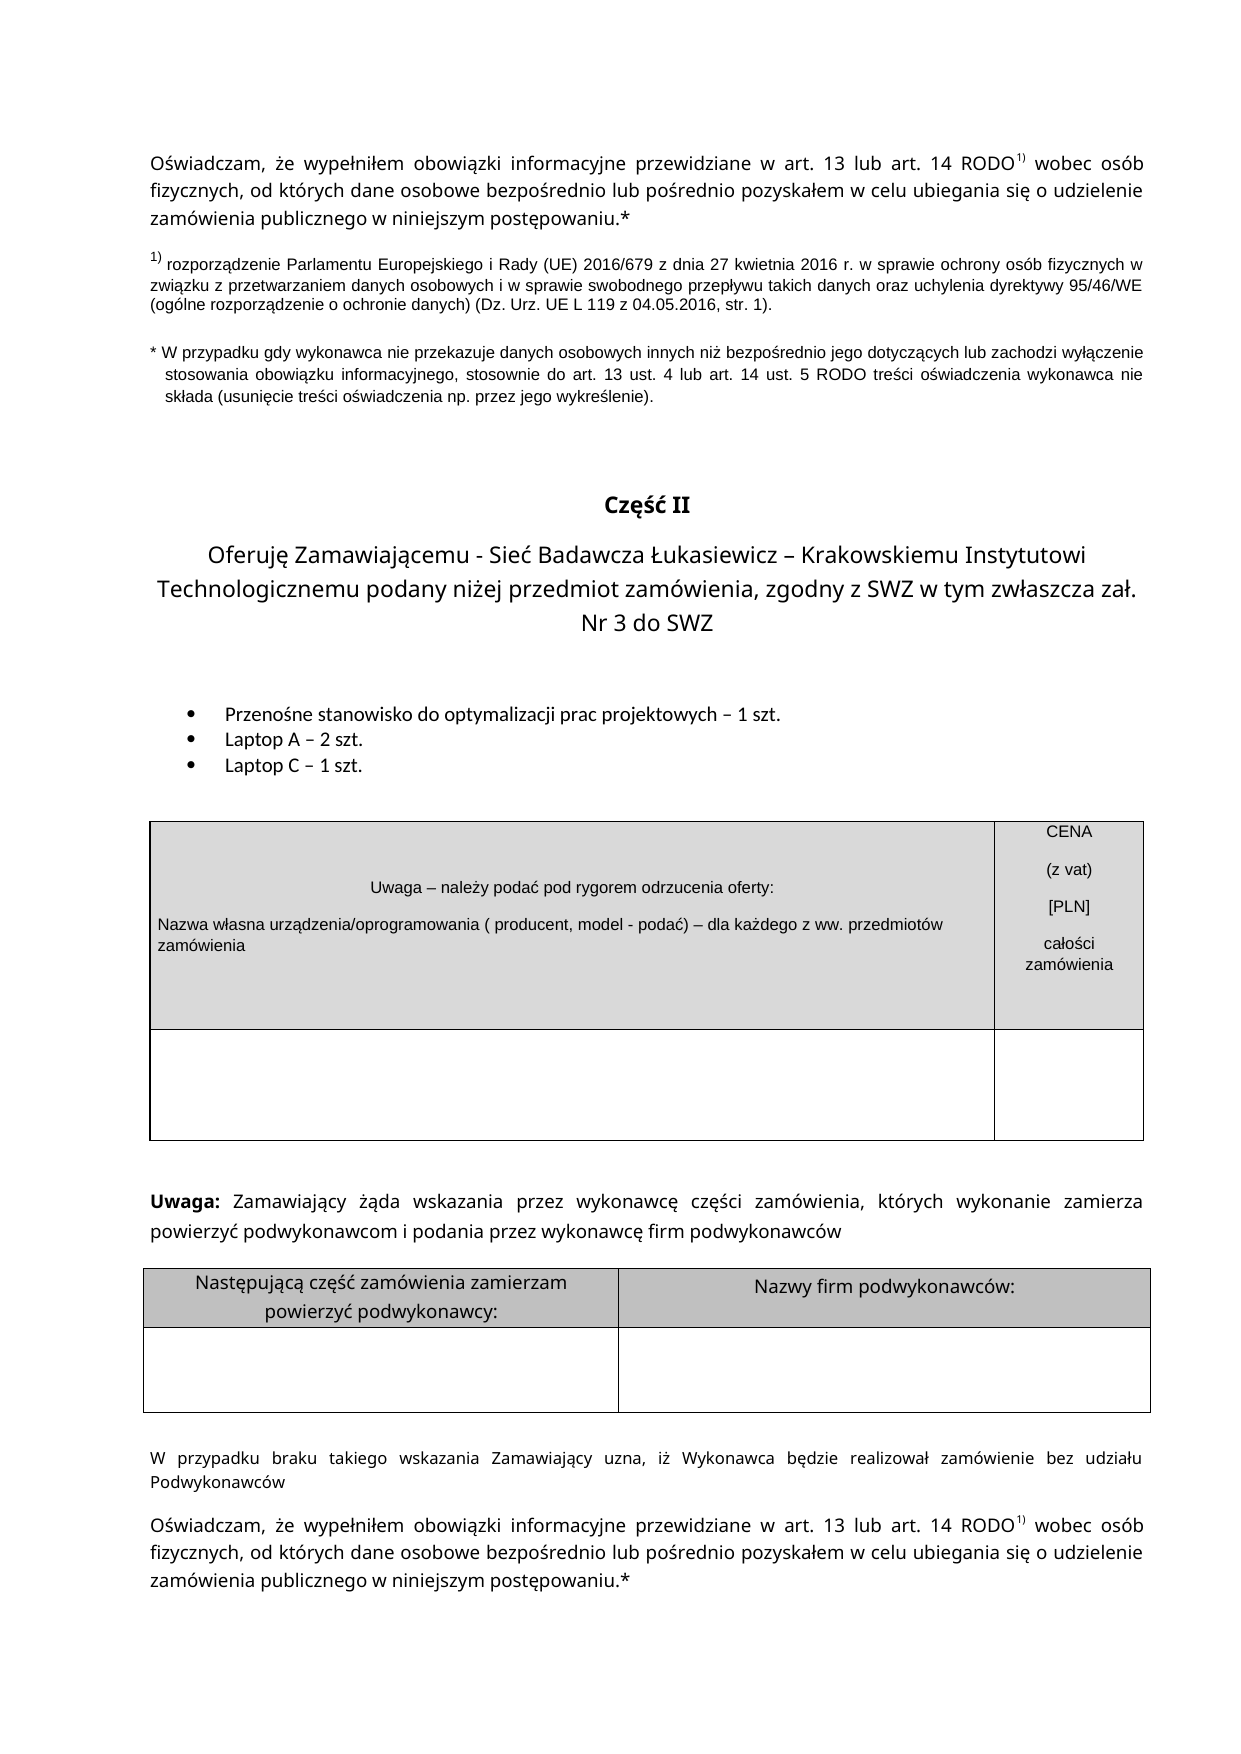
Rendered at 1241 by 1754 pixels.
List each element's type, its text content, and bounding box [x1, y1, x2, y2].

list Laptop A – 2 szt. [187, 726, 1144, 752]
text Oświadczam, że wypełniłem obowiązki informacyjne przewidziane w art. 13 lub art. 14 RODO1) wobec osób fizycznych, od których dane osobowe bezpośrednio lub pośrednio pozyskałem w celu ubiegania się o udzielenie zamówienia publicznego w niniejszym postępowaniu.* [150, 150, 1144, 231]
text Część II [150, 488, 1144, 520]
list Przenośne stanowisko do optymalizacji prac projektowych – 1 szt. [187, 701, 1144, 726]
text * W przypadku gdy wykonawca nie przekazuje danych osobowych innych niż bezpośrednio jego dotyczących lub zachodzi wyłączenie stosowania obowiązku informacyjnego, stosownie do art. 13 ust. 4 lub art. 14 ust. 5 RODO treści oświadczenia wykonawca nie składa (usunięcie treści oświadczenia np. przez jego wykreślenie). [150, 343, 1144, 406]
table_cell [995, 1030, 1143, 1140]
text Oferuję Zamawiającemu - Sieć Badawcza Łukasiewicz – Krakowskiemu Instytutowi Technologicznemu podany niżej przedmiot zamówienia, zgodny z SWZ w tym zwłaszcza zał. Nr 3 do SWZ [150, 539, 1144, 638]
table_cell [619, 1328, 1150, 1412]
table_header CENA (z vat) [PLN] całości zamówienia [995, 822, 1143, 1029]
table_cell [151, 1030, 994, 1140]
text W przypadku braku takiego wskazania Zamawiający uzna, iż Wykonawca będzie realizował zamówienie bez udziału Podwykonawców [150, 1446, 1144, 1494]
table_header Następującą część zamówienia zamierzam powierzyć podwykonawcy: [144, 1269, 618, 1327]
text Uwaga: Zamawiający żąda wskazania przez wykonawcę części zamówienia, których wykonanie zamierza powierzyć podwykonawcom i podania przez wykonawcę firm podwykonawców [150, 1189, 1144, 1243]
table_header Uwaga – należy podać pod rygorem odrzucenia oferty: Nazwa własna urządzenia/oprogramowania ( producent, model - podać) – dla każdego z ww. przedmiotów zamówienia [151, 822, 994, 1029]
list Laptop C – 1 szt. [187, 752, 1144, 777]
table_header Nazwy firm podwykonawców: [619, 1269, 1150, 1327]
text 1) rozporządzenie Parlamentu Europejskiego i Rady (UE) 2016/679 z dnia 27 kwietnia 2016 r. w sprawie ochrony osób fizycznych w związku z przetwarzaniem danych osobowych i w sprawie swobodnego przepływu takich danych oraz uchylenia dyrektywy 95/46/WE (ogólne rozporządzenie o ochronie danych) (Dz. Urz. UE L 119 z 04.05.2016, str. 1). [150, 249, 1144, 314]
text Oświadczam, że wypełniłem obowiązki informacyjne przewidziane w art. 13 lub art. 14 RODO1) wobec osób fizycznych, od których dane osobowe bezpośrednio lub pośrednio pozyskałem w celu ubiegania się o udzielenie zamówienia publicznego w niniejszym postępowaniu.* [150, 1512, 1144, 1593]
table_cell [144, 1328, 618, 1412]
